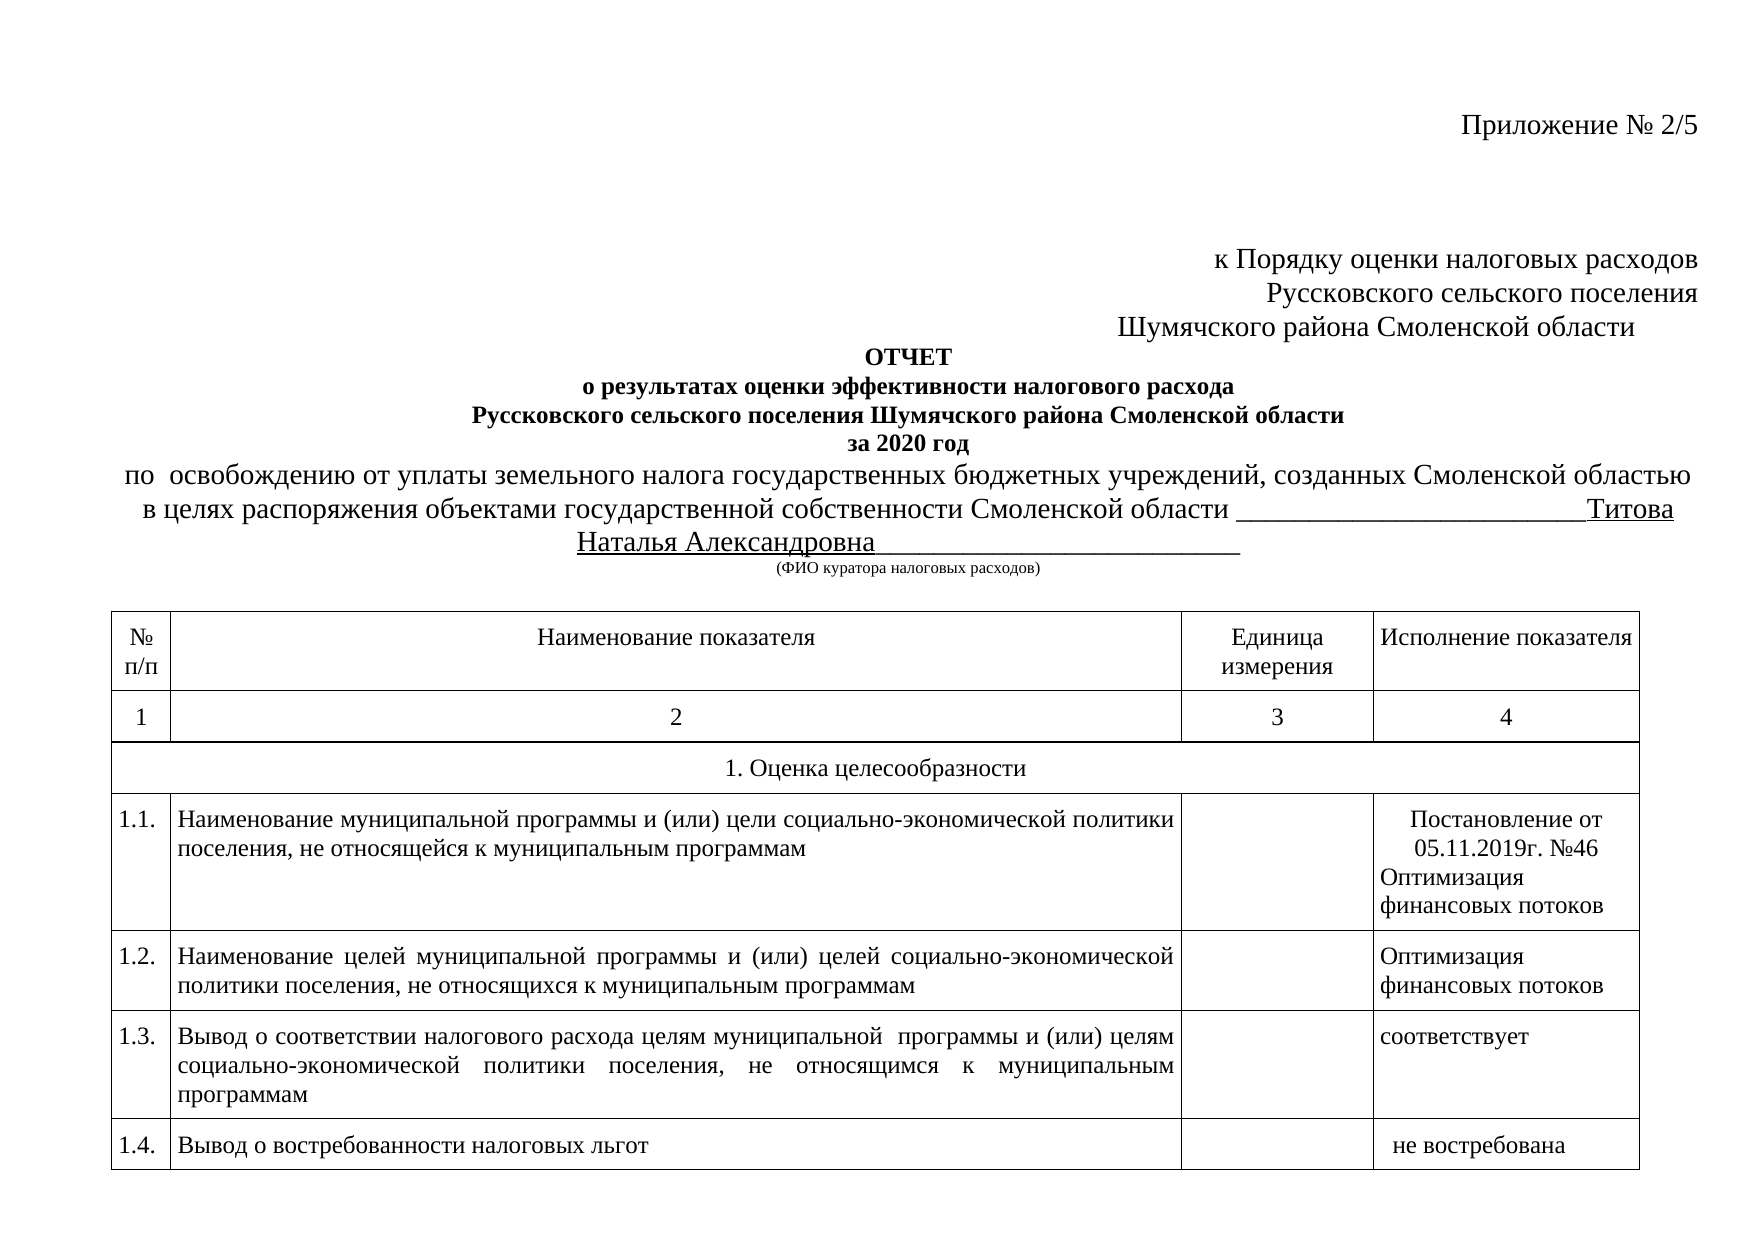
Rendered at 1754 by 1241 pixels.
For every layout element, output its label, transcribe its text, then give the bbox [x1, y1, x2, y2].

text ОТЧЕТ [118, 342, 1698, 371]
text о результатах оценки эффективности налогового расхода [118, 371, 1698, 400]
table_header Исполнение показателя [1374, 612, 1639, 690]
table_cell 1 [112, 691, 170, 741]
text к Порядку оценки налоговых расходов [118, 242, 1698, 275]
table_header Наименование показателя [171, 612, 1181, 690]
text Руссковского сельского поселения Шумячского района Смоленской области [118, 400, 1698, 428]
text (ФИО куратора налоговых расходов) [118, 558, 1698, 577]
text Шумячского района Смоленской области [118, 309, 1698, 342]
table_cell не востребована [1374, 1119, 1639, 1169]
table_cell 4 [1374, 691, 1639, 741]
text по освобождению от уплаты земельного налога государственных бюджетных учреждений, созданных Смоленской областью в целях распоряжения объектами государственной собственности Смоленской области ________________________Титова Наталья Александровна_________________________ [118, 457, 1698, 558]
table_cell 2 [171, 691, 1181, 741]
table_cell соответствует [1374, 1011, 1639, 1118]
table_cell 1.4. [112, 1119, 170, 1169]
table_cell Постановление от 05.11.2019г. №46 Оптимизация финансовых потоков [1374, 794, 1639, 930]
table_cell [1182, 931, 1373, 1009]
table_cell 1.3. [112, 1011, 170, 1118]
text за 2020 год [118, 428, 1698, 457]
table_cell [1182, 1011, 1373, 1118]
table_cell 1. Оценка целесообразности [112, 743, 1639, 792]
table_header № п/п [112, 612, 170, 690]
table_cell [1182, 794, 1373, 930]
table_cell 1.1. [112, 794, 170, 930]
table_cell Вывод о востребованности налоговых льгот [171, 1119, 1181, 1169]
table_cell [1182, 1119, 1373, 1169]
table_header Единица измерения [1182, 612, 1373, 690]
table_cell Оптимизация финансовых потоков [1374, 931, 1639, 1009]
text Руссковского сельского поселения [118, 275, 1698, 309]
table_cell Наименование целей муниципальной программы и (или) целей социально-экономической политики поселения, не относящихся к муниципальным программам [171, 931, 1181, 1009]
table_cell Наименование муниципальной программы и (или) цели социально-экономической политики поселения, не относящейся к муниципальным программам [171, 794, 1181, 930]
table_cell Вывод о соответствии налогового расхода целям муниципальной программы и (или) целям социально-экономической политики поселения, не относящимся к муниципальным программам [171, 1011, 1181, 1118]
text Приложение № 2/5 [118, 107, 1698, 141]
table_cell 3 [1182, 691, 1373, 741]
table_cell 1.2. [112, 931, 170, 1009]
